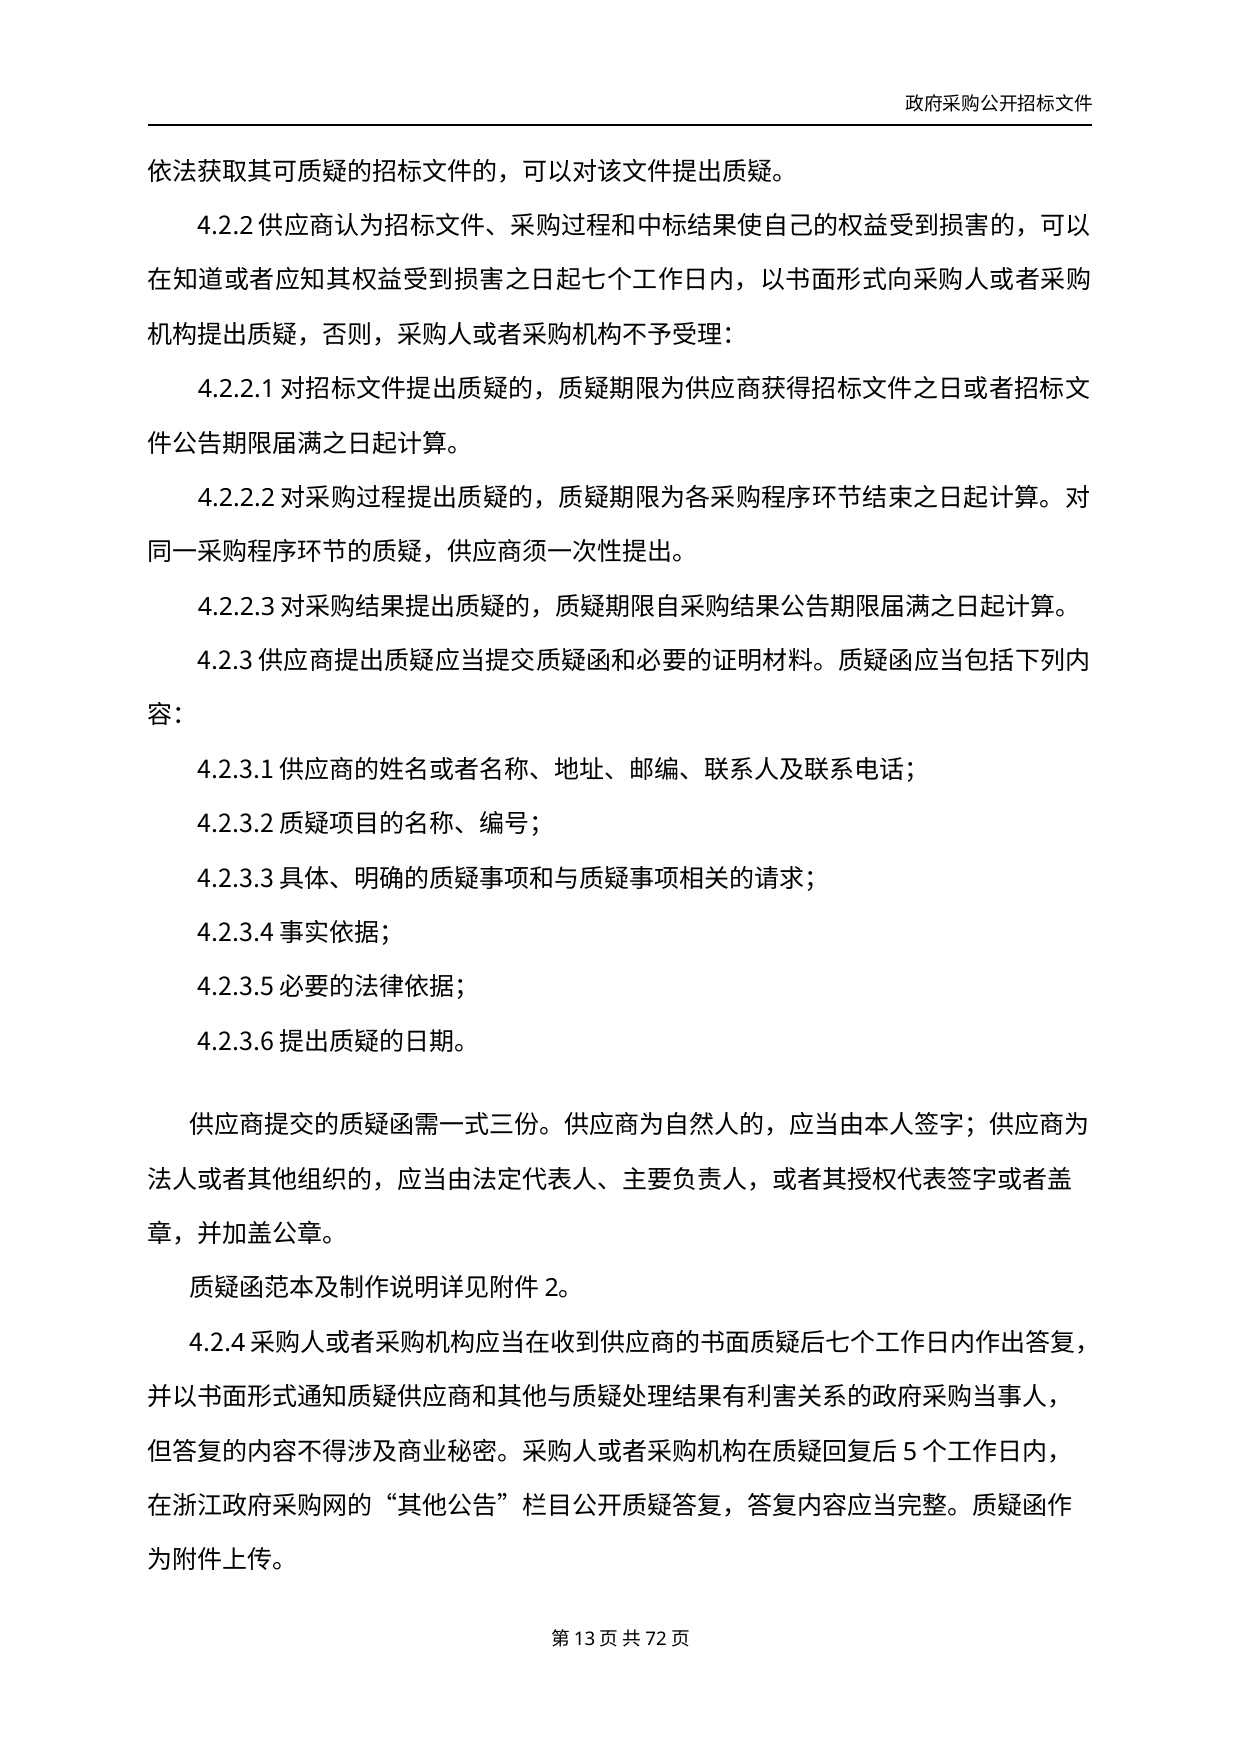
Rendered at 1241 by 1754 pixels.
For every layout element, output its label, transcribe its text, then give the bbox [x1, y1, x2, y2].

text 4.2.3供应商提出质疑应当提交质疑函和必要的证明材料。质疑函应当包括下列内容： [148, 641, 1092, 731]
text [148, 151, 1092, 187]
text 4.2.2供应商认为招标文件、采购过程和中标结果使自己的权益受到损害的，可以在知道或者应知其权益受到损害之日起七个工作日内，以书面形式向采购人或者采购机构提出质疑，否则，采购人或者采购机构不予受理： [148, 206, 1092, 351]
text 4.2.4采购人或者采购机构应当在收到供应商的书面质疑后七个工作日内作出答复，并以书面形式通知质疑供应商和其他与质疑处理结果有利害关系的政府采购当事人，但答复的内容不得涉及商业秘密。采购人或者采购机构在质疑回复后5个工作日内，在浙江政府采购网的“其他公告”栏目公开质疑答复，答复内容应当完整。质疑函作为附件上传。 [148, 1322, 1092, 1576]
text 4.2.2.3对采购结果提出质疑的，质疑期限自采购结果公告期限届满之日起计算。 [148, 586, 1092, 622]
text 4.2.3.5必要的法律依据； [148, 967, 1092, 1003]
text 4.2.2.2对采购过程提出质疑的，质疑期限为各采购程序环节结束之日起计算。对同一采购程序环节的质疑，供应商须一次性提出。 [148, 477, 1092, 568]
text 4.2.3.6提出质疑的日期。 [148, 1021, 1092, 1057]
text 4.2.3.1供应商的姓名或者名称、地址、邮编、联系人及联系电话； [148, 749, 1092, 786]
text 4.2.3.4事实依据； [148, 912, 1092, 949]
text 质疑函范本及制作说明详见附件2。 [148, 1268, 1092, 1304]
text 4.2.2.1对招标文件提出质疑的，质疑期限为供应商获得招标文件之日或者招标文件公告期限届满之日起计算。 [148, 369, 1092, 459]
text 供应商提交的质疑函需一式三份。供应商为自然人的，应当由本人签字；供应商为法人或者其他组织的，应当由法定代表人、主要负责人，或者其授权代表签字或者盖章，并加盖公章。 [148, 1105, 1092, 1250]
text 4.2.3.3具体、明确的质疑事项和与质疑事项相关的请求； [148, 858, 1092, 894]
text 4.2.3.2质疑项目的名称、编号； [148, 804, 1092, 840]
